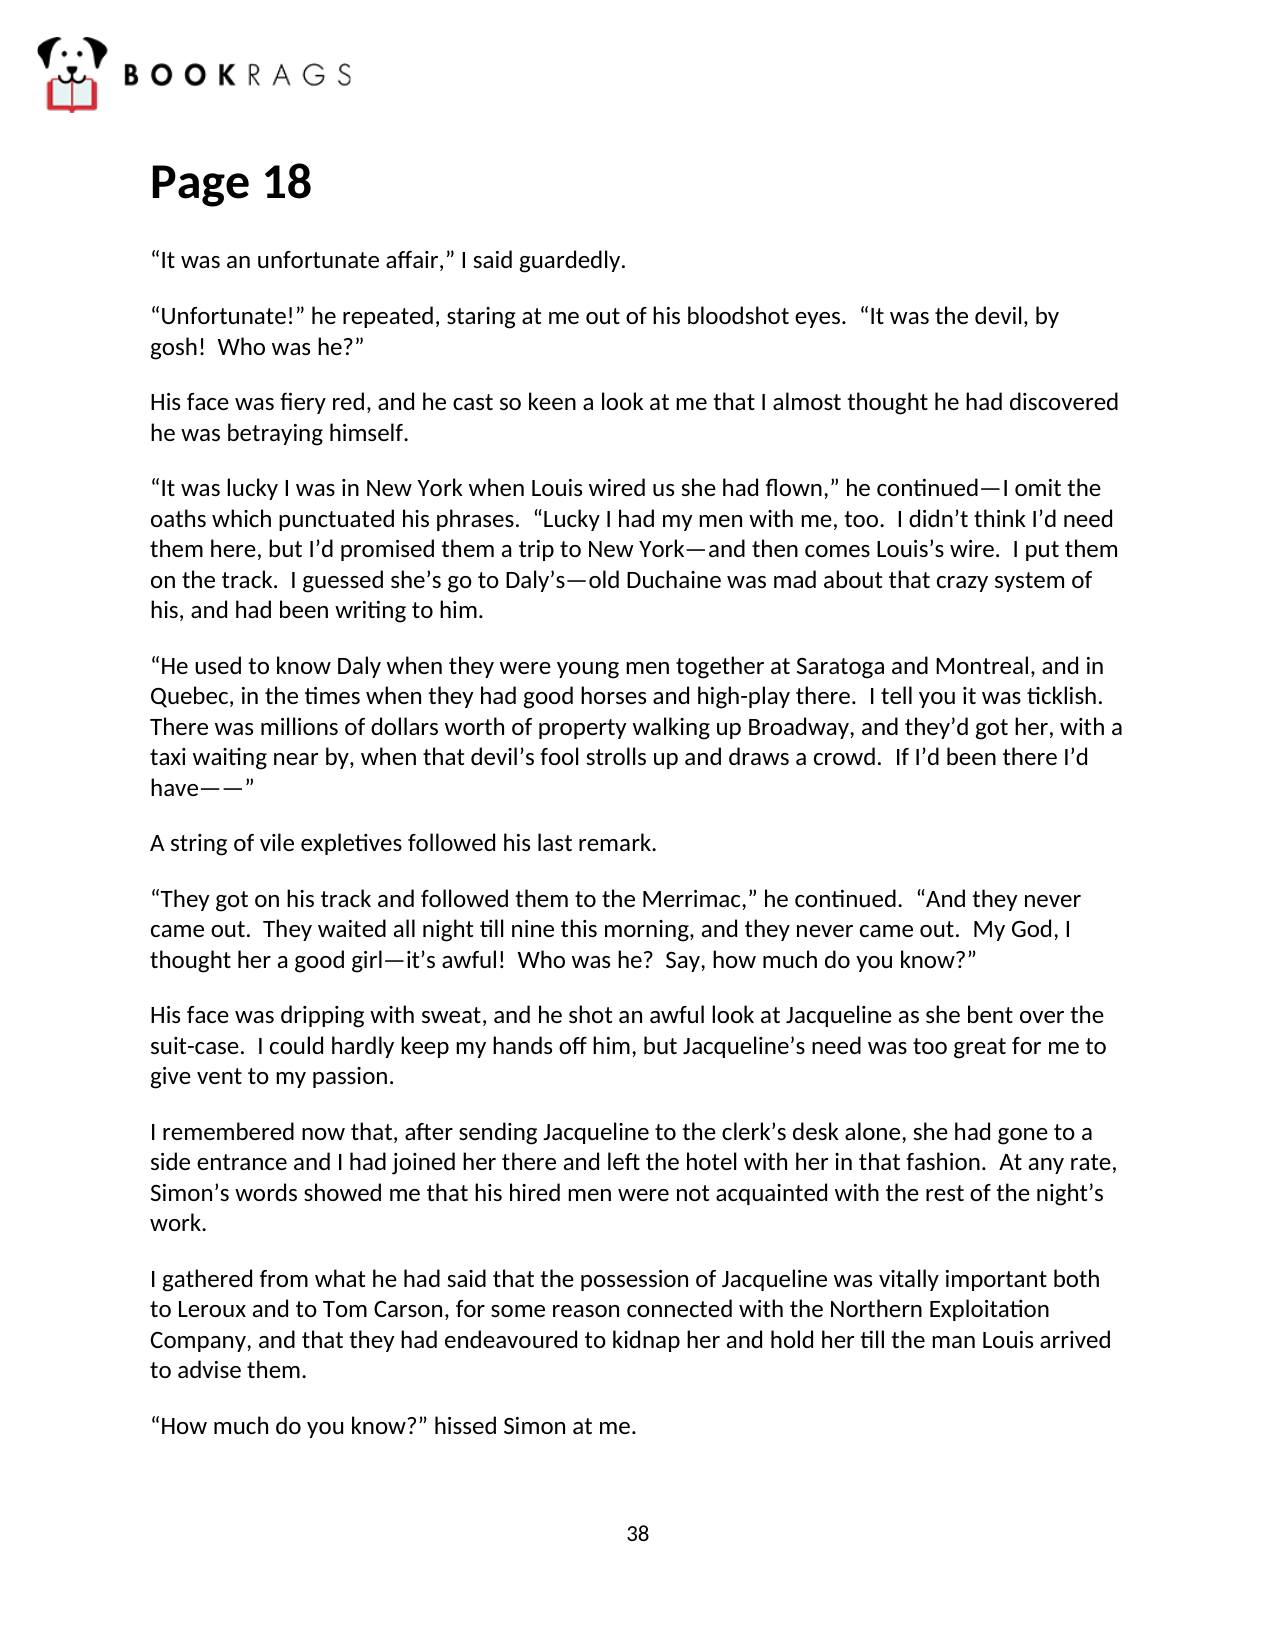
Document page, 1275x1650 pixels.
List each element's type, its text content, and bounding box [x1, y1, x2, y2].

text His face was dripping with sweat, and he shot an awful look at Jacqueline as she bent over the suit-case. I could hardly keep my hands off him, but Jacqueline’s need was too great for me to give vent to my passion. [150, 999, 1125, 1091]
text “He used to know Daly when they were young men together at Saratoga and Montreal, and in Quebec, in the times when they had good horses and high-play there. I tell you it was ticklish. There was millions of dollars worth of property walking up Broadway, and they’d got her, with a taxi waiting near by, when that devil’s fool strolls up and draws a crowd. If I’d been there I’d have——­” [150, 650, 1125, 802]
text Page 18 [150, 150, 1125, 211]
text I remembered now that, after sending Jacqueline to the clerk’s desk alone, she had gone to a side entrance and I had joined her there and left the hotel with her in that fashion. At any rate, Simon’s words showed me that his hired men were not acquainted with the rest of the night’s work. [150, 1116, 1125, 1238]
text I gathered from what he had said that the possession of Jacqueline was vitally important both to Leroux and to Tom Carson, for some reason connected with the Northern Exploitation Company, and that they had endeavoured to kidnap her and hold her till the man Louis arrived to advise them. [150, 1263, 1125, 1385]
text “It was lucky I was in New York when Louis wired us she had flown,” he continued—­I omit the oaths which punctuated his phrases. “Lucky I had my men with me, too. I didn’t think I’d need them here, but I’d promised them a trip to New York—­and then comes Louis’s wire. I put them on the track. I guessed she’s go to Daly’s—­old Duchaine was mad about that crazy system of his, and had been writing to him. [150, 472, 1125, 625]
text A string of vile expletives followed his last remark. [150, 827, 1125, 858]
text His face was fiery red, and he cast so keen a look at me that I almost thought he had discovered he was betraying himself. [150, 386, 1125, 447]
text “How much do you know?” hissed Simon at me. [150, 1410, 1125, 1441]
text “Unfortunate!” he repeated, staring at me out of his bloodshot eyes. “It was the devil, by gosh! Who was he?” [150, 300, 1125, 361]
text “They got on his track and followed them to the Merrimac,” he continued. “And they never came out. They waited all night till nine this morning, and they never came out. My God, I thought her a good girl—­it’s awful! Who was he? Say, how much do you know?” [150, 883, 1125, 974]
picture [37, 37, 351, 113]
text “It was an unfortunate affair,” I said guardedly. [150, 244, 1125, 275]
